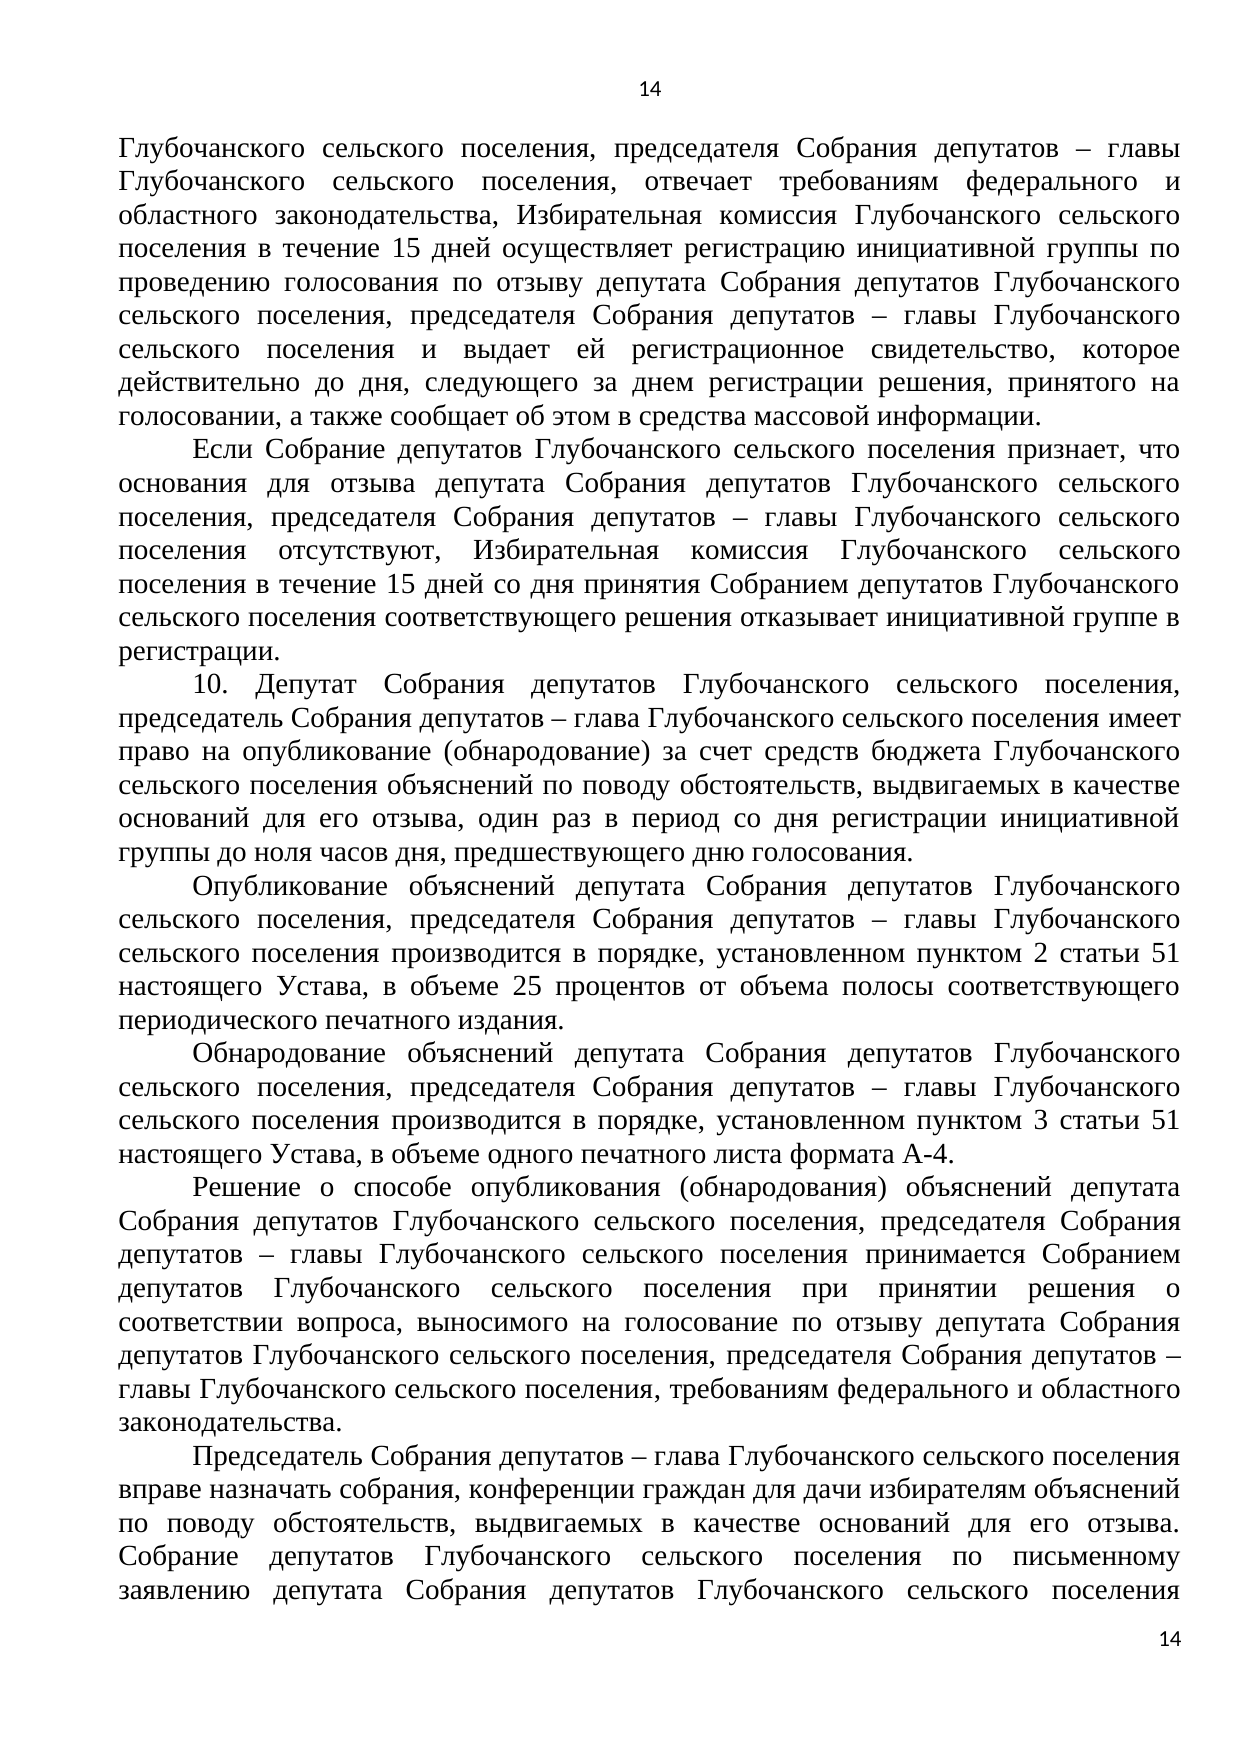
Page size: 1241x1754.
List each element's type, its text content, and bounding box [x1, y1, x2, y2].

text Если Собрание депутатов Глубочанского сельского поселения признает, что основания для отзыва депутата Собрания депутатов Глубочанского сельского поселения, председателя Собрания депутатов – главы Глубочанского сельского поселения отсутствуют, Избирательная комиссия Глубочанского сельского поселения в течение 15 дней со дня принятия Собранием депутатов Глубочанского сельского поселения соответствующего решения отказывает инициативной группе в регистрации. [118, 432, 1181, 666]
text 10. Депутат Собрания депутатов Глубочанского сельского поселения, председатель Собрания депутатов – глава Глубочанского сельского поселения имеет право на опубликование (обнародование) за счет средств бюджета Глубочанского сельского поселения объяснений по поводу обстоятельств, выдвигаемых в качестве оснований для его отзыва, один раз в период со дня регистрации инициативной группы до ноля часов дня, предшествующего дню голосования. [118, 666, 1181, 868]
text Опубликование объяснений депутата Собрания депутатов Глубочанского сельского поселения, председателя Собрания депутатов – главы Глубочанского сельского поселения производится в порядке, установленном пунктом 2 статьи 51 настоящего Устава, в объеме 25 процентов от объема полосы соответствующего периодического печатного издания. [118, 868, 1181, 1035]
text Решение о способе опубликования (обнародования) объяснений депутата Собрания депутатов Глубочанского сельского поселения, председателя Собрания депутатов – главы Глубочанского сельского поселения принимается Собранием депутатов Глубочанского сельского поселения при принятии решения о соответствии вопроса, выносимого на голосование по отзыву депутата Собрания депутатов Глубочанского сельского поселения, председателя Собрания депутатов – главы Глубочанского сельского поселения, требованиям федерального и областного законодательства. [118, 1169, 1181, 1438]
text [118, 1438, 1181, 1606]
text Обнародование объяснений депутата Собрания депутатов Глубочанского сельского поселения, председателя Собрания депутатов – главы Глубочанского сельского поселения производится в порядке, установленном пунктом 3 статьи 51 настоящего Устава, в объеме одного печатного листа формата А-4. [118, 1035, 1181, 1169]
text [118, 130, 1181, 432]
